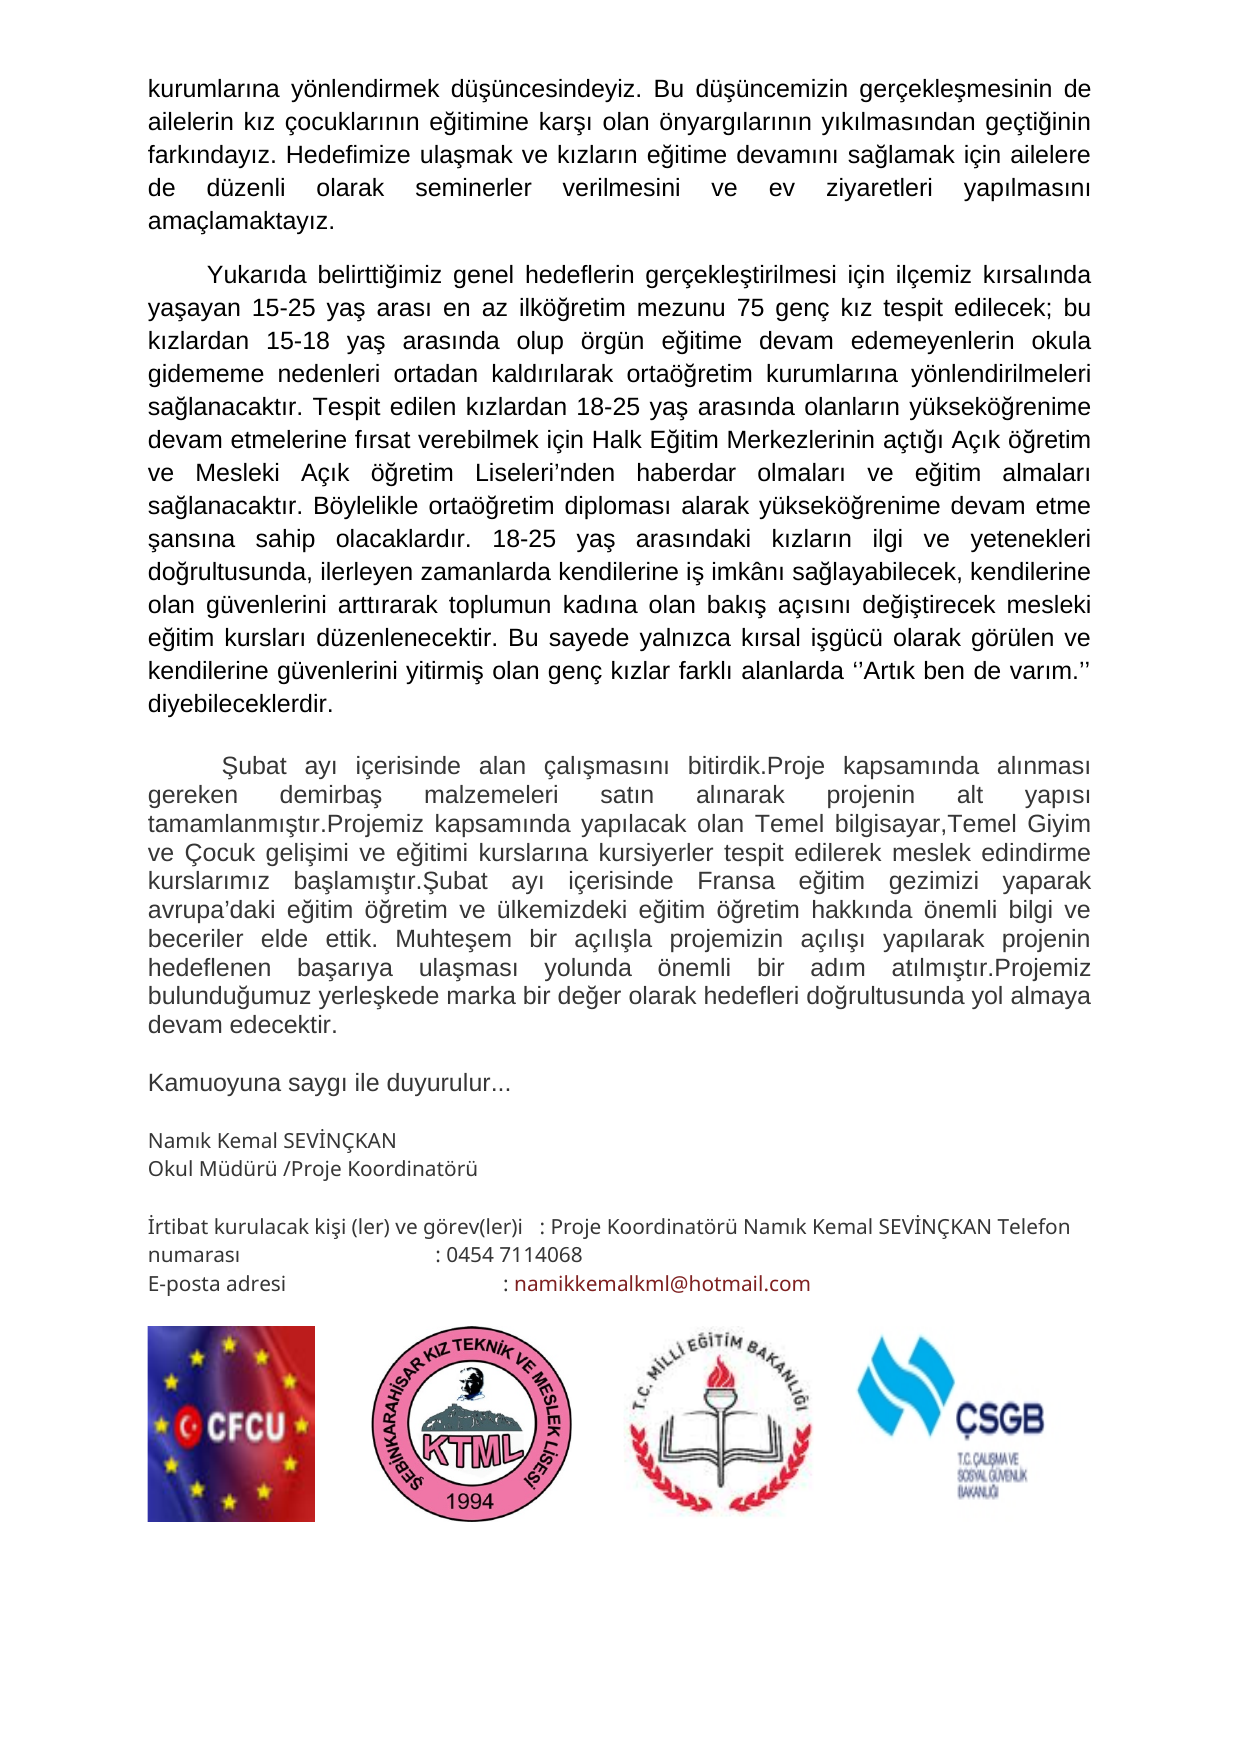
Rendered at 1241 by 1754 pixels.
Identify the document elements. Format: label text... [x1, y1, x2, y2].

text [148, 74, 1093, 235]
text Yukarıda belirttiğimiz genel hedeflerin gerçekleştirilmesi için ilçemiz kırsalında yaşayan 15-25 yaş arası en az ilköğretim mezunu 75 genç kız tespit edilecek; bu kızlardan 15-18 yaş arasında olup örgün eğitime devam edemeyenlerin okula gidememe nedenleri ortadan kaldırılarak ortaöğretim kurumlarına yönlendirilmeleri sağlanacaktır. Tespit edilen kızlardan 18-25 yaş arasında olanların yükseköğrenime devam etmelerine fırsat verebilmek için Halk Eğitim Merkezlerinin açtığı Açık öğretim ve Mesleki Açık öğretim Liseleri’nden haberdar olmaları ve eğitim almaları sağlanacaktır. Böylelikle ortaöğretim diploması alarak yükseköğrenime devam etme şansına sahip olacaklardır. 18-25 yaş arasındaki kızların ilgi ve yetenekleri doğrultusunda, ilerleyen zamanlarda kendilerine iş imkânı sağlayabilecek, kendilerine olan güvenlerini arttırarak toplumun kadına olan bakış açısını değiştirecek mesleki eğitim kursları düzenlenecektir. Bu sayede yalnızca kırsal işgücü olarak görülen ve kendilerine güvenlerini yitirmiş olan genç kızlar farklı alanlarda ‘’Artık ben de varım.’’ diyebileceklerdir. [148, 260, 1093, 718]
text Şubat ayı içerisinde alan çalışmasını bitirdik.Proje kapsamında alınması gereken demirbaş malzemeleri satın alınarak projenin alt yapısı tamamlanmıştır.Projemiz kapsamında yapılacak olan Temel bilgisayar,Temel Giyim ve Çocuk gelişimi ve eğitimi kurslarına kursiyerler tespit edilerek meslek edindirme kurslarımız başlamıştır.Şubat ayı içerisinde Fransa eğitim gezimizi yaparak avrupa’daki eğitim öğretim ve ülkemizdeki eğitim öğretim hakkında önemli bilgi ve beceriler elde ettik. Muhteşem bir açılışla projemizin açılışı yapılarak projenin hedeflenen başarıya ulaşması yolunda önemli bir adım atılmıştır.Projemiz bulunduğumuz yerleşkede marka bir değer olarak hedefleri doğrultusunda yol almaya devam edecektir. [148, 751, 1093, 1039]
text İrtibat kurulacak kişi (ler) ve görev(ler)i : Proje Koordinatörü Namık Kemal SEVİNÇKAN Telefon numarası : 0454 7114068 E-posta adresi : namikkemalkml@hotmail.com [148, 1212, 1093, 1297]
picture [849, 1326, 1061, 1522]
text Namık Kemal SEVİNÇKAN Okul Müdürü /Proje Koordinatörü [148, 1126, 1093, 1183]
picture [371, 1326, 572, 1522]
text Kamuoyuna saygı ile duyurulur... [148, 1068, 1093, 1097]
